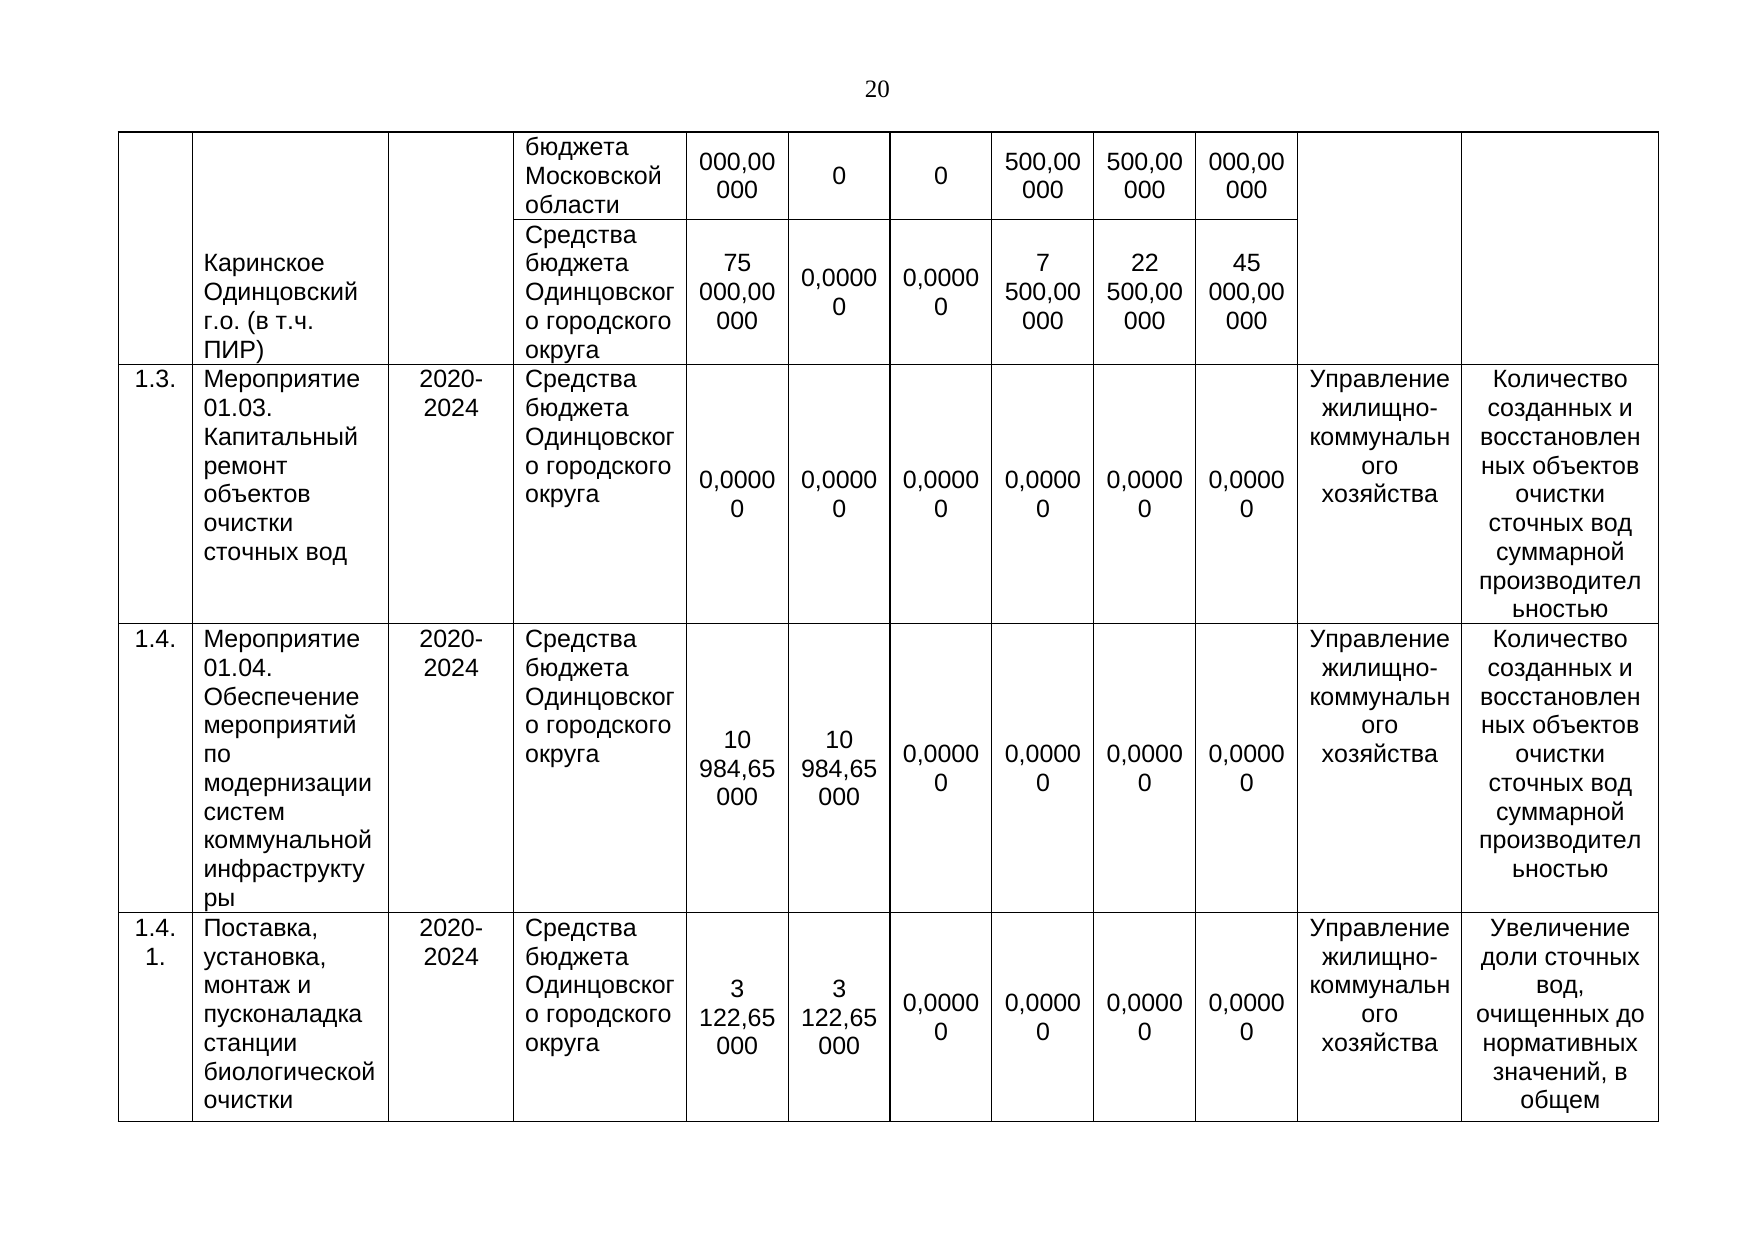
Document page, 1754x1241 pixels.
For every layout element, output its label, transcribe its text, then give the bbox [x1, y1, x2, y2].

table_cell 0,00000 [789, 220, 889, 363]
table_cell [514, 913, 686, 1121]
table_cell 3 122,65000 [789, 913, 889, 1121]
table_cell 3 122,65000 [687, 913, 788, 1121]
table_cell 125 000,00000 [687, 133, 788, 219]
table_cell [193, 913, 388, 1121]
table_cell 0,00000 [992, 913, 1093, 1121]
table_cell Мероприятие 01.04. Обеспечение мероприятий по модернизации систем коммунальной инфраструктуры [193, 624, 388, 912]
table_cell 12 500,00000 [992, 133, 1093, 219]
table_cell 1.3. [119, 365, 192, 623]
table_cell 0,00000 [789, 365, 889, 623]
table_cell 0,00000 [1196, 913, 1297, 1121]
table_cell 2020-2024 [389, 913, 513, 1121]
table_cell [514, 133, 686, 219]
table_cell 0,00000 [687, 365, 788, 623]
table_cell 0,00000 [992, 624, 1093, 912]
table_cell Количество созданных и восстановленных объектов очистки сточных вод суммарной производительностью [1462, 365, 1658, 623]
table_cell Управление жилищно-коммунального хозяйства [1298, 624, 1461, 912]
table_cell 0,00000 [1094, 913, 1195, 1121]
table_cell 22 500,00000 [1094, 220, 1195, 363]
table_cell 1.4. [119, 624, 192, 912]
table_cell Средства бюджета Одинцовского городского округа [514, 220, 686, 363]
table_cell 37 500,00000 [1094, 133, 1195, 219]
table_cell 0,00000 [891, 220, 991, 363]
table_cell 75 000,00000 [1196, 133, 1297, 219]
table_cell Управление жилищно-коммунального хозяйства [1298, 365, 1461, 623]
table_cell 0,00000 [1196, 365, 1297, 623]
table_cell 7 500,00000 [992, 220, 1093, 363]
table_cell 45 000,00000 [1196, 220, 1297, 363]
table_cell 0,00000 [789, 133, 889, 219]
table_cell Количество созданных и восстановленных объектов очистки сточных вод суммарной производительностью [1462, 624, 1658, 912]
table_cell 10 984,65000 [789, 624, 889, 912]
table_cell 10 984,65000 [687, 624, 788, 912]
table_cell 0,00000 [891, 913, 991, 1121]
table_cell 0,00000 [891, 624, 991, 912]
table_cell 75 000,00000 [687, 220, 788, 363]
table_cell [1298, 913, 1461, 1121]
table_cell 0,00000 [1196, 624, 1297, 912]
table_cell Средства бюджета Одинцовского городского округа [514, 624, 686, 912]
table_cell 2020-2024 [389, 365, 513, 623]
table_cell 0,00000 [891, 133, 991, 219]
table_cell Средства бюджета Одинцовского городского округа [514, 365, 686, 623]
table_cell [1462, 913, 1658, 1121]
table_cell 0,00000 [992, 365, 1093, 623]
table_cell 1.4.1. [119, 913, 192, 1121]
table_cell 0,00000 [1094, 365, 1195, 623]
table_cell Мероприятие 01.03. Капитальный ремонт объектов очистки сточных вод [193, 365, 388, 623]
table_cell 0,00000 [891, 365, 991, 623]
table_cell 2020-2024 [389, 624, 513, 912]
table_cell 0,00000 [1094, 624, 1195, 912]
